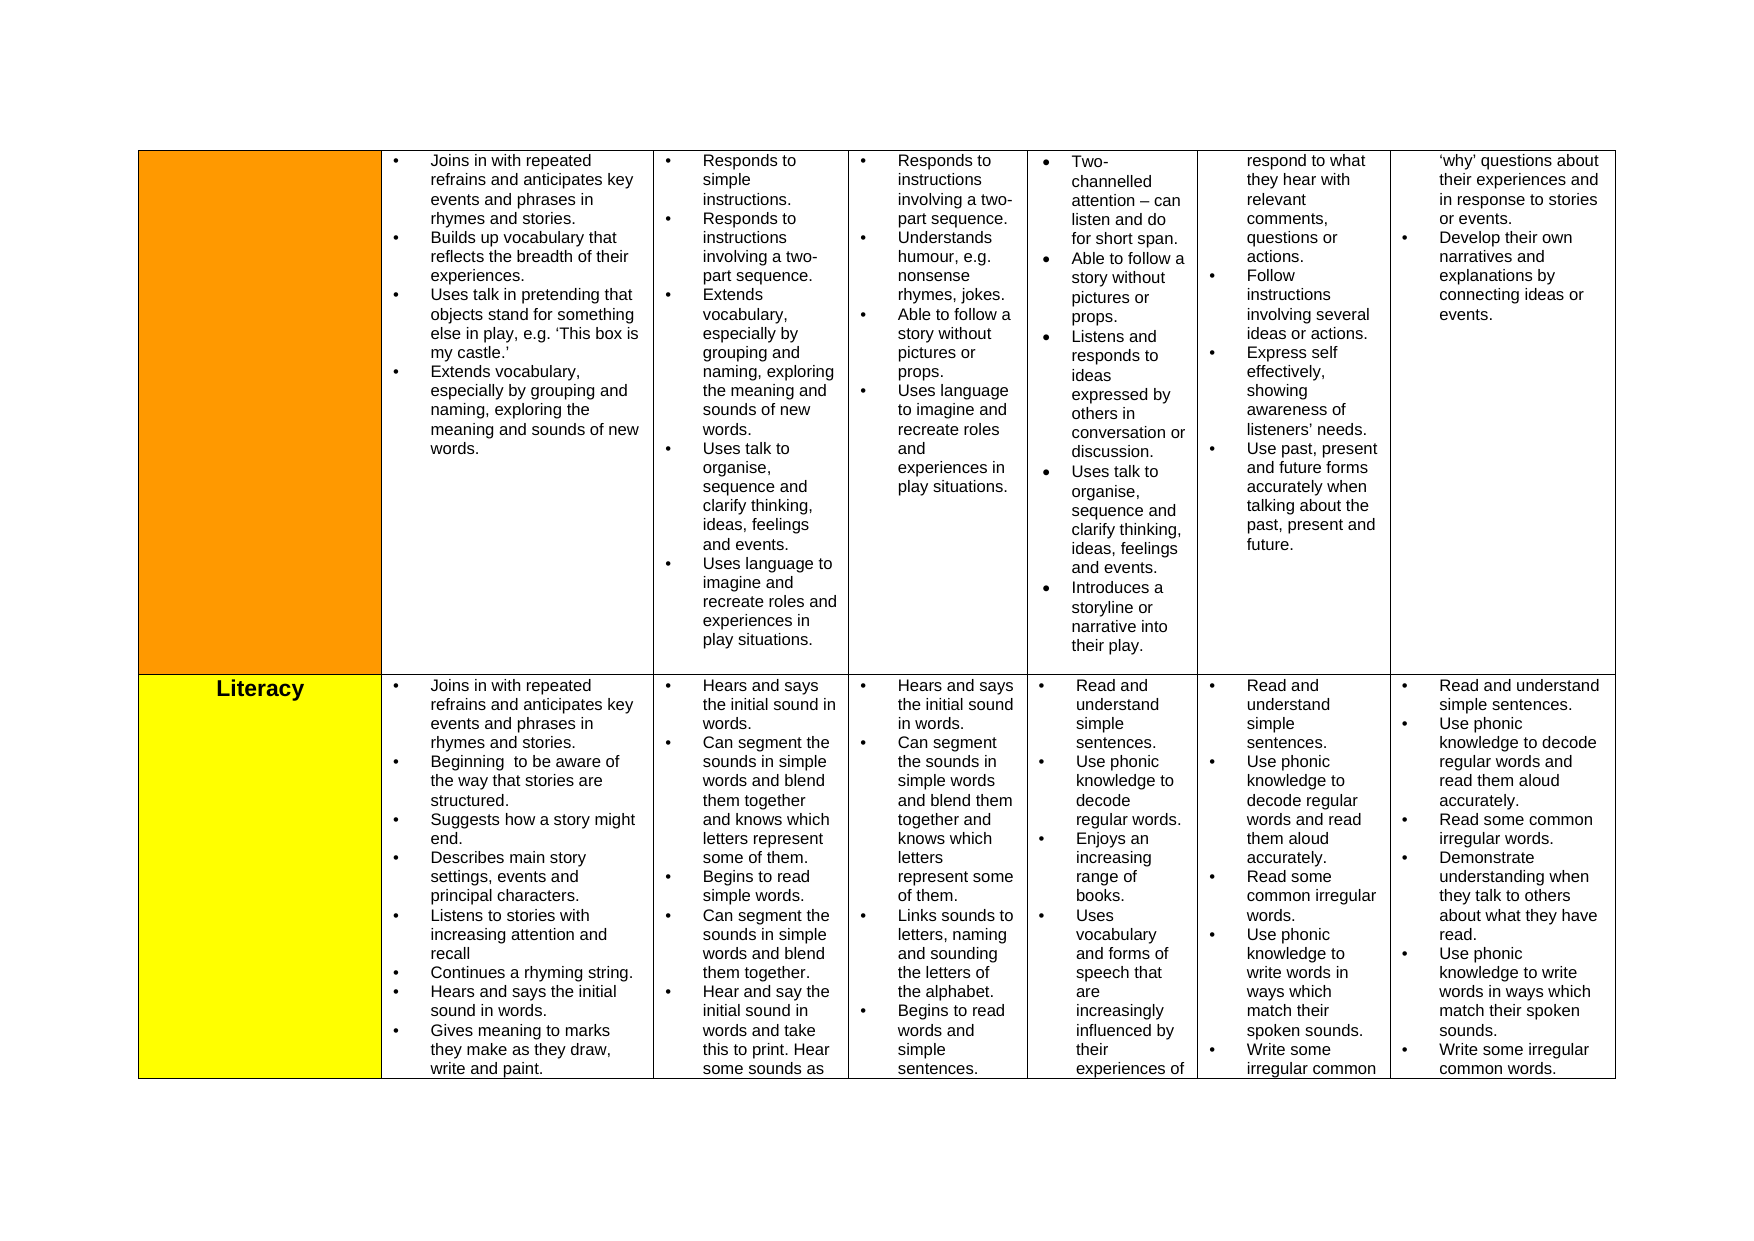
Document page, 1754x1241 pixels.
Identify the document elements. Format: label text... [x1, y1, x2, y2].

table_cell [1198, 151, 1390, 674]
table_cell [1028, 675, 1197, 1078]
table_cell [382, 675, 653, 1078]
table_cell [654, 151, 848, 674]
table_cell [849, 675, 1027, 1078]
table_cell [1198, 675, 1390, 1078]
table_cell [1391, 151, 1615, 674]
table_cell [139, 151, 381, 674]
table_cell Literacy [139, 675, 381, 1078]
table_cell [849, 151, 1027, 674]
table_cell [382, 151, 653, 674]
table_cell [654, 675, 848, 1078]
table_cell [1028, 151, 1197, 674]
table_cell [1391, 675, 1615, 1078]
